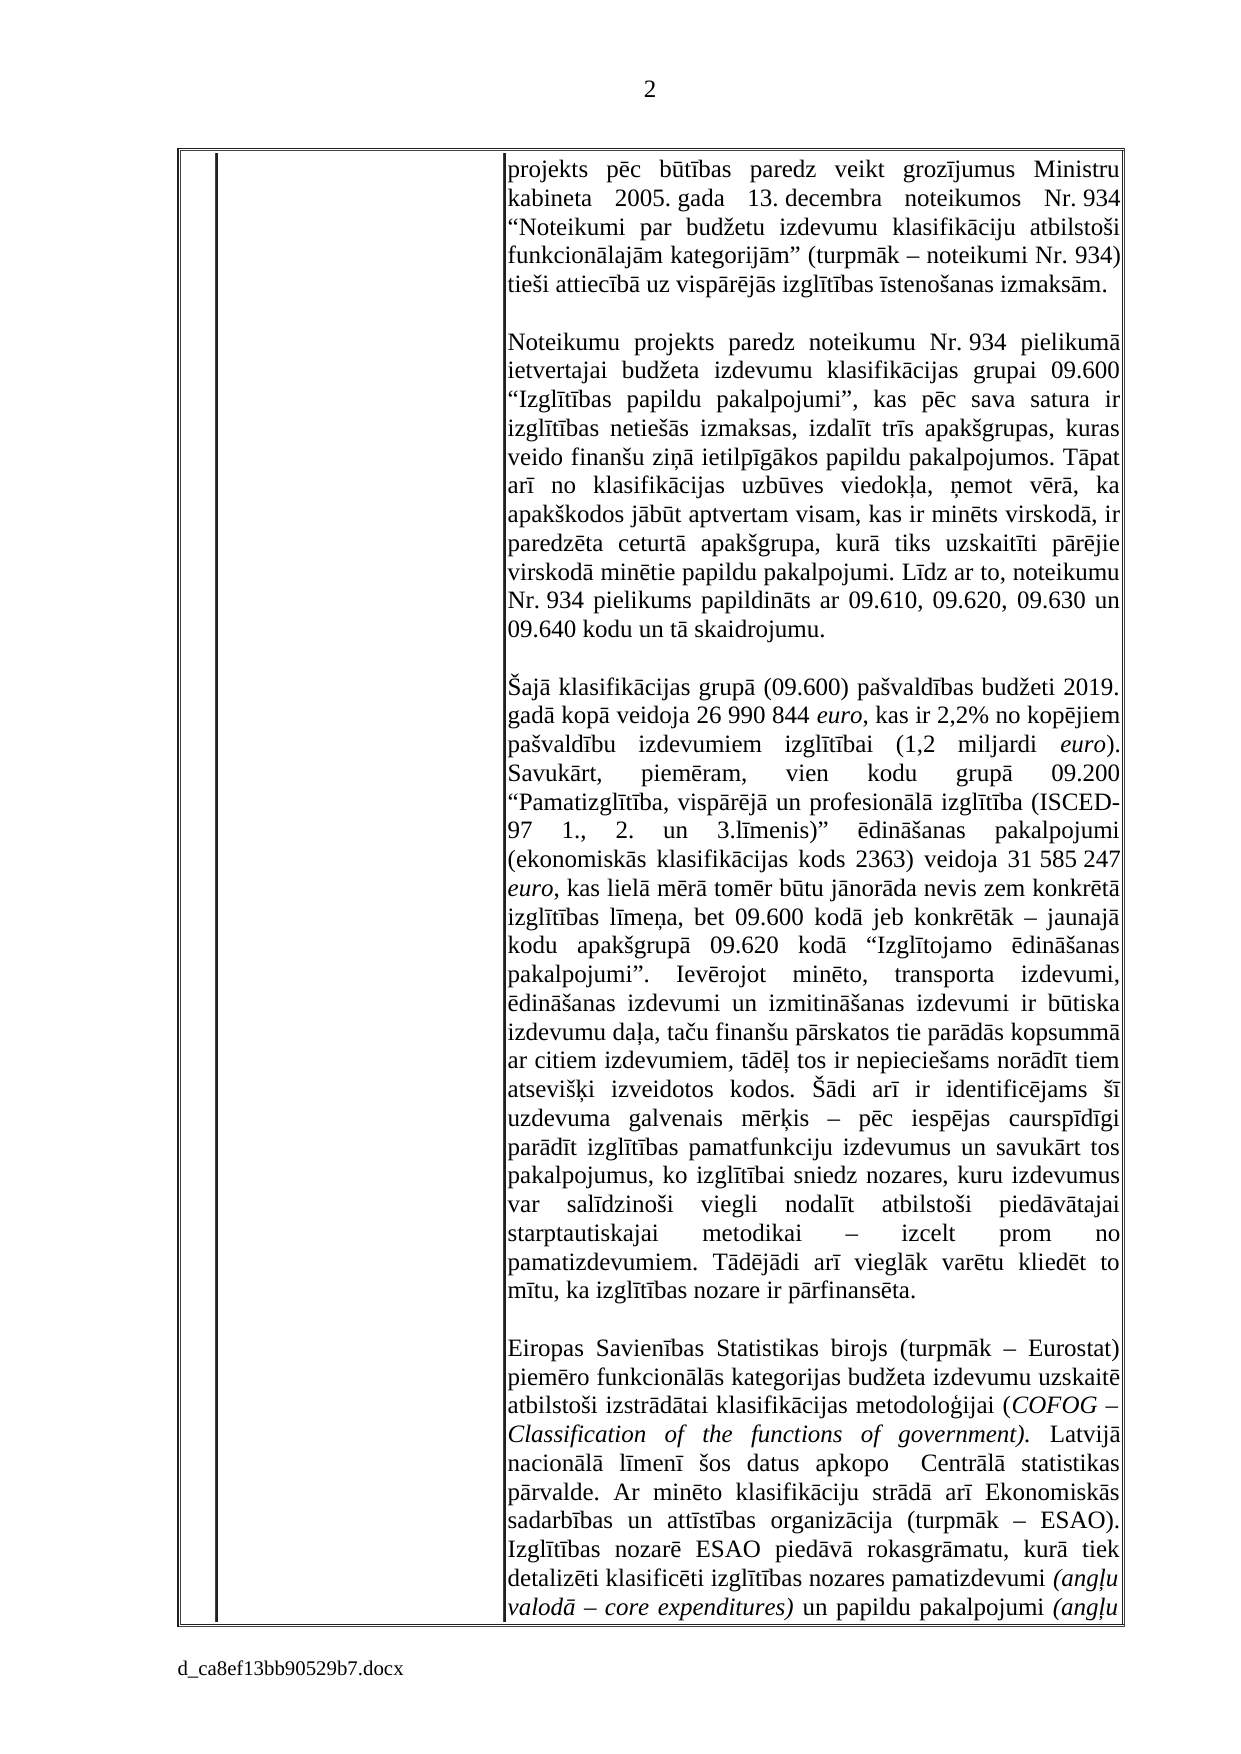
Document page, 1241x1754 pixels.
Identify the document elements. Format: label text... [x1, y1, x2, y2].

table_cell 2. [181, 151, 216, 1623]
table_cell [504, 151, 1122, 1623]
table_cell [216, 151, 504, 1623]
